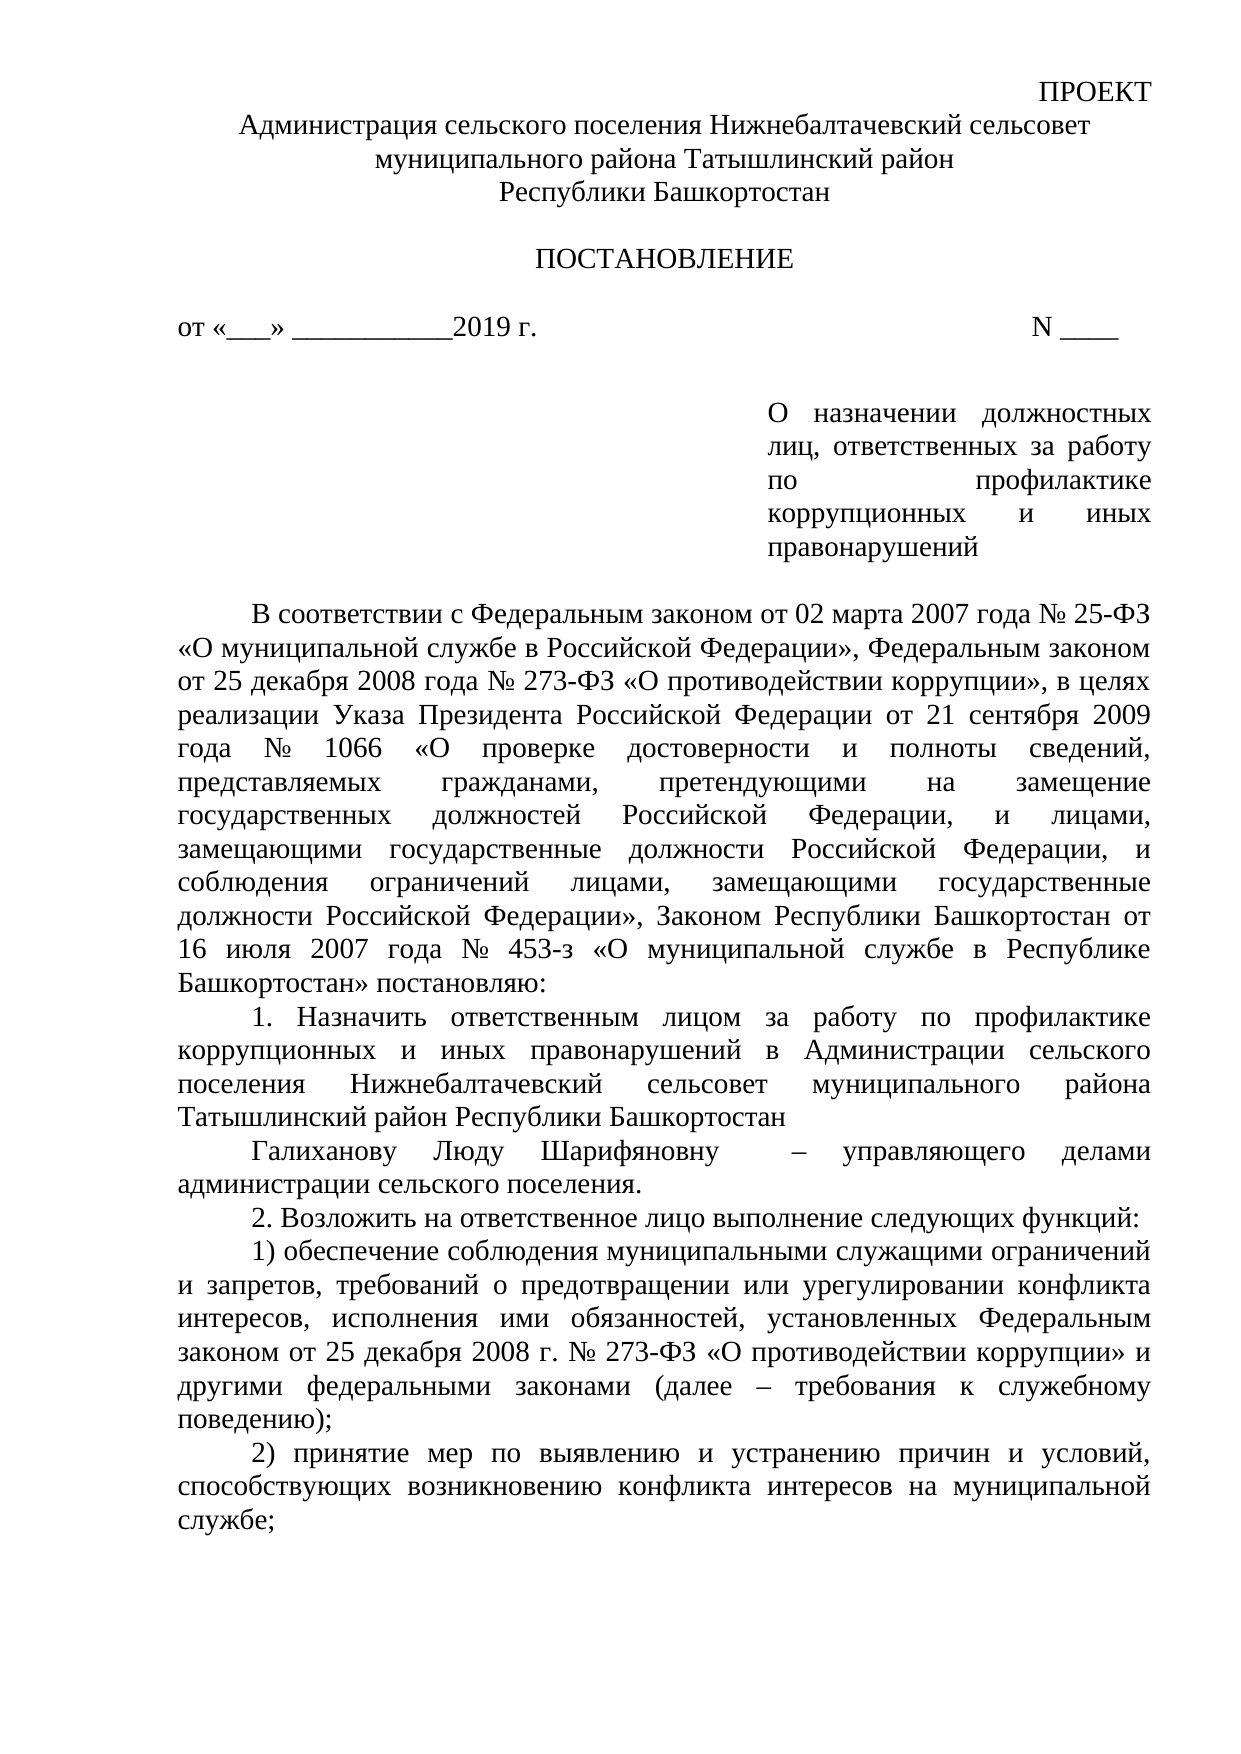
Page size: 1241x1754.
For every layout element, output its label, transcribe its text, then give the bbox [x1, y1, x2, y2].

text Галиханову Люду Шарифяновну – управляющего делами администрации сельского поселения. [177, 1133, 1152, 1200]
text ПОСТАНОВЛЕНИЕ [177, 242, 1152, 275]
text от «___» ___________2019 г. N ____ [177, 309, 1152, 342]
text 2. Возложить на ответственное лицо выполнение следующих функций: [177, 1200, 1152, 1233]
text Республики Башкортостан [177, 174, 1152, 208]
text 1. Назначить ответственным лицом за работу по профилактике коррупционных и иных правонарушений в Администрации сельского поселения Нижнебалтачевский сельсовет муниципального района Татышлинский район Республики Башкортостан [177, 999, 1152, 1133]
text 1) обеспечение соблюдения муниципальными служащими ограничений и запретов, требований о предотвращении или урегулировании конфликта интересов, исполнения ими обязанностей, установленных Федеральным законом от 25 декабря 2008 г. № 273-ФЗ «О противодействии коррупции» и другими федеральными законами (далее – требования к служебному поведению); [177, 1233, 1152, 1435]
text 2) принятие мер по выявлению и устранению причин и условий, способствующих возникновению конфликта интересов на муниципальной службе; [177, 1435, 1152, 1535]
text ПРОЕКТ [177, 74, 1152, 107]
text О назначении должностных лиц, ответственных за работу по профилактике коррупционных и иных правонарушений [767, 395, 1152, 563]
text Администрация сельского поселения Нижнебалтачевский сельсовет муниципального района Татышлинский район [177, 107, 1152, 174]
text В соответствии с Федеральным законом от 02 марта 2007 года № 25-ФЗ «О муниципальной службе в Российской Федерации», Федеральным законом от 25 декабря 2008 года № 273-ФЗ «О противодействии коррупции», в целях реализации Указа Президента Российской Федерации от 21 сентября 2009 года № 1066 «О проверке достоверности и полноты сведений, представляемых гражданами, претендующими на замещение государственных должностей Российской Федерации, и лицами, замещающими государственные должности Российской Федерации, и соблюдения ограничений лицами, замещающими государственные должности Российской Федерации», Законом Республики Башкортостан от 16 июля 2007 года № 453-з «О муниципальной службе в Республике Башкортостан» постановляю: [177, 596, 1152, 999]
